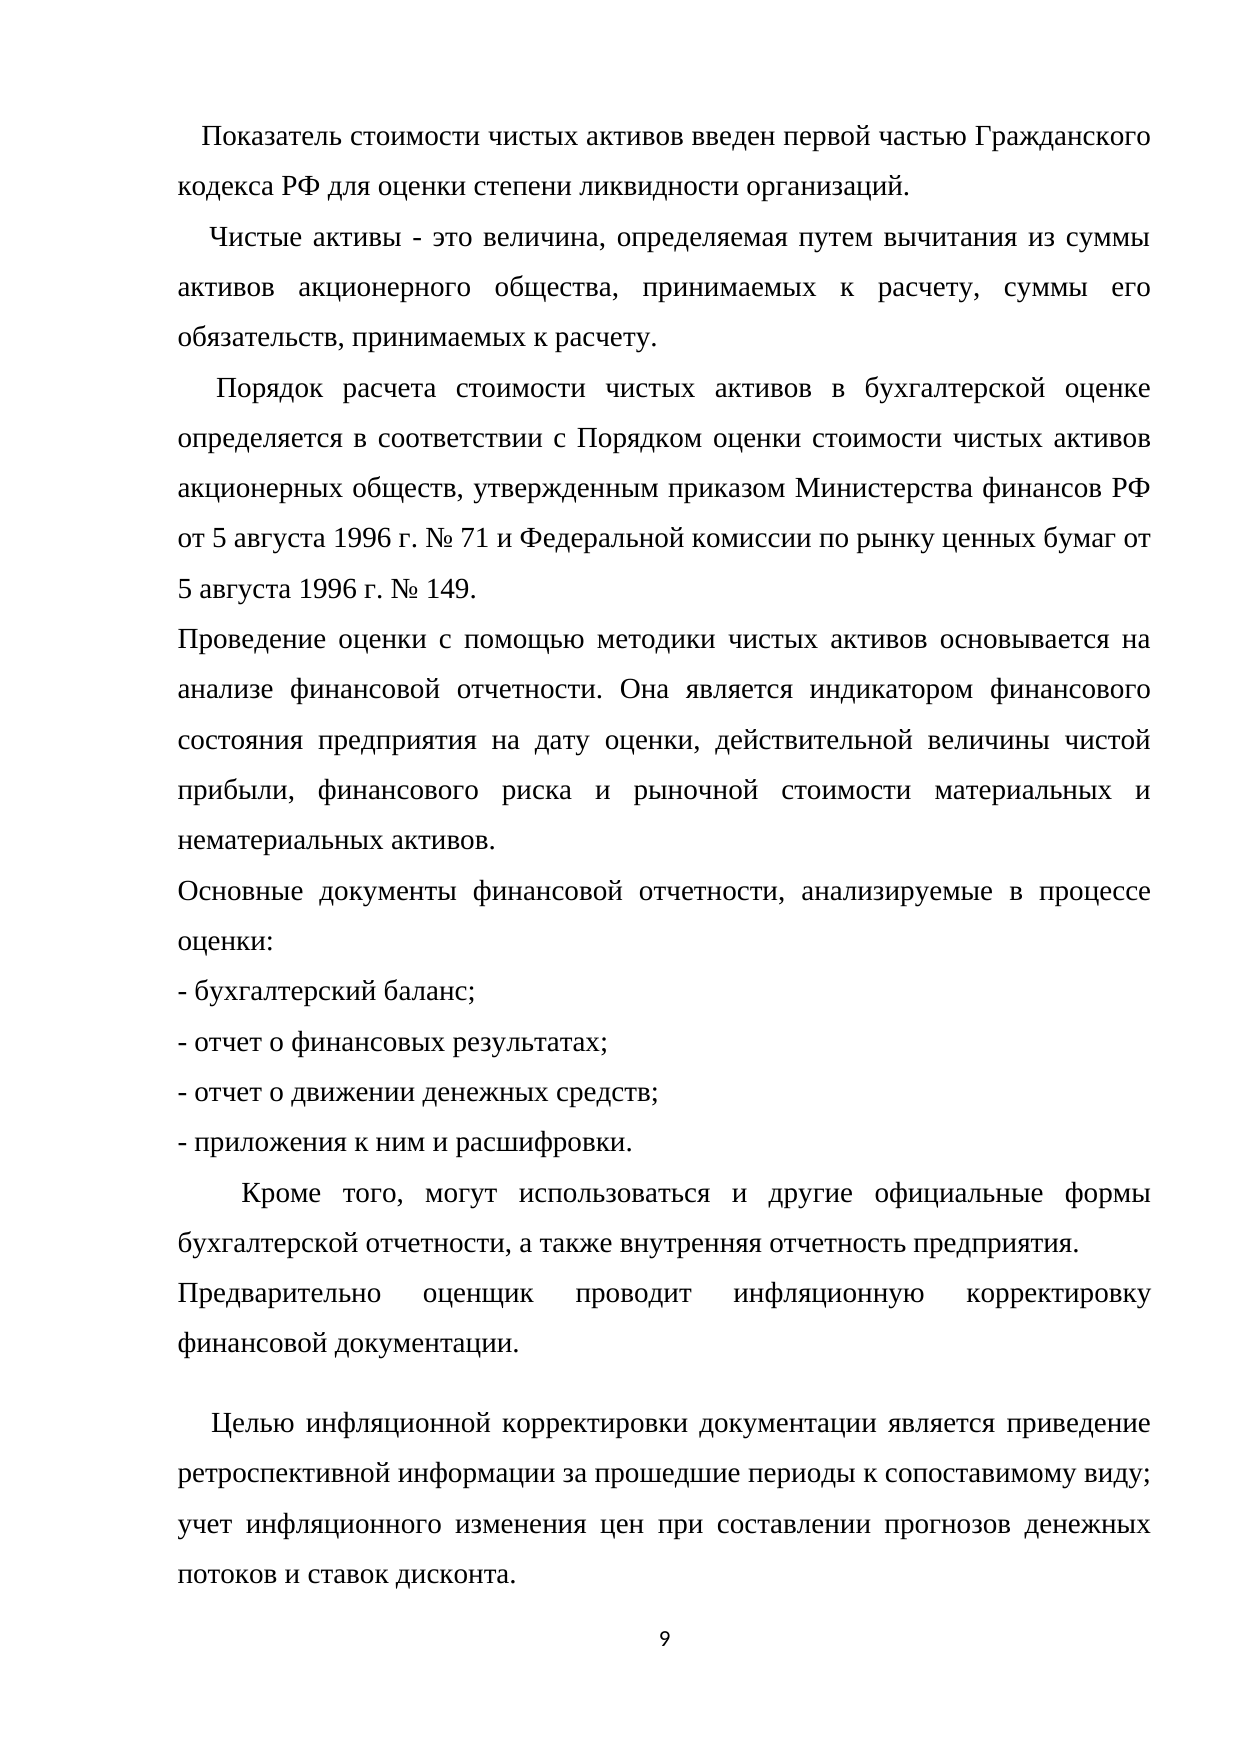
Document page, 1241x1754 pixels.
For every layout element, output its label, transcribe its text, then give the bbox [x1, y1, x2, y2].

text Целью инфляционной корректировки документации является приведение ретроспективной информации за прошедшие периоды к сопоставимому виду; учет инфляционного изменения цен при составлении прогнозов денежных потоков и ставок дисконта. [177, 1405, 1152, 1589]
text Чистые активы - это величина, определяемая путем вычитания из суммы активов акционерного общества, принимаемых к расчету, суммы его обязательств, принимаемых к расчету. [177, 219, 1152, 353]
text - бухгалтерский баланс; [177, 973, 1152, 1007]
text Порядок расчета стоимости чистых активов в бухгалтерской оценке определяется в соответствии с Порядком оценки стоимости чистых активов акционерных обществ, утвержденным приказом Министерства финансов РФ от 5 августа 1996 г. № 71 и Федеральной комиссии по рынку ценных бумаг от 5 августа 1996 г. № 149. [177, 370, 1152, 604]
text Предварительно оценщик проводит инфляционную корректировку финансовой документации. [177, 1275, 1152, 1359]
text Проведение оценки с помощью методики чистых активов основывается на анализе финансовой отчетности. Она является индикатором финансового состояния предприятия на дату оценки, действительной величины чистой прибыли, финансового риска и рыночной стоимости материальных и нематериальных активов. [177, 621, 1152, 856]
text Показатель стоимости чистых активов введен первой частью Гражданского кодекса РФ для оценки степени ликвидности организаций. [177, 118, 1152, 202]
text Кроме того, могут использоваться и другие официальные формы бухгалтерской отчетности, а также внутренняя отчетность предприятия. [177, 1175, 1152, 1258]
text Основные документы финансовой отчетности, анализируемые в процессе оценки: [177, 873, 1152, 957]
text - отчет о движении денежных средств; [177, 1074, 1152, 1108]
text - приложения к ним и расшифровки. [177, 1124, 1152, 1158]
text - отчет о финансовых результатах; [177, 1024, 1152, 1057]
